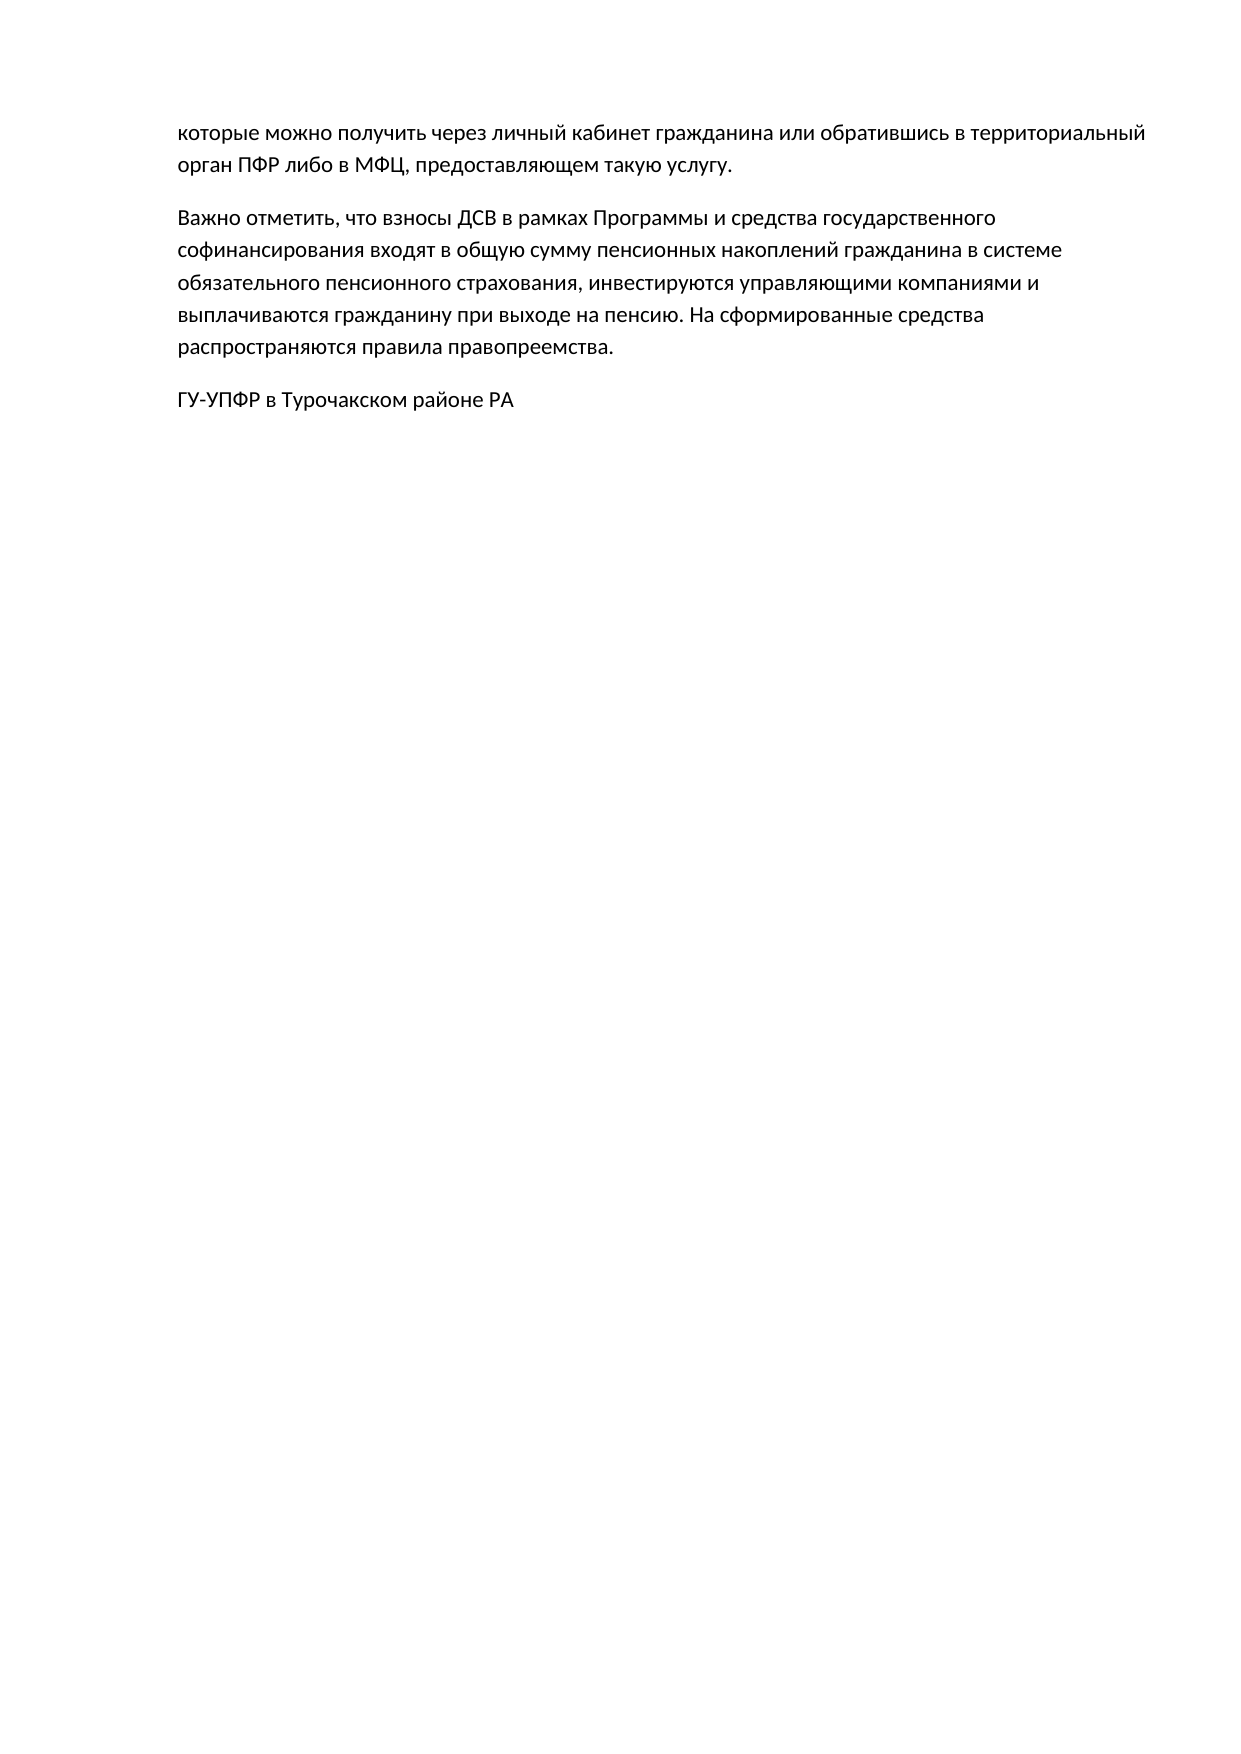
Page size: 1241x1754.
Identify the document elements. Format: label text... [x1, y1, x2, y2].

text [177, 118, 1152, 178]
text Важно отметить, что взносы ДСВ в рамках Программы и средства государственного софинансирования входят в общую сумму пенсионных накоплений гражданина в системе обязательного пенсионного страхования, инвестируются управляющими компаниями и выплачиваются гражданину при выходе на пенсию. На сформированные средства распространяются правила правопреемства. [177, 203, 1152, 360]
text ГУ-УПФР в Турочакском районе РА [177, 385, 1152, 413]
